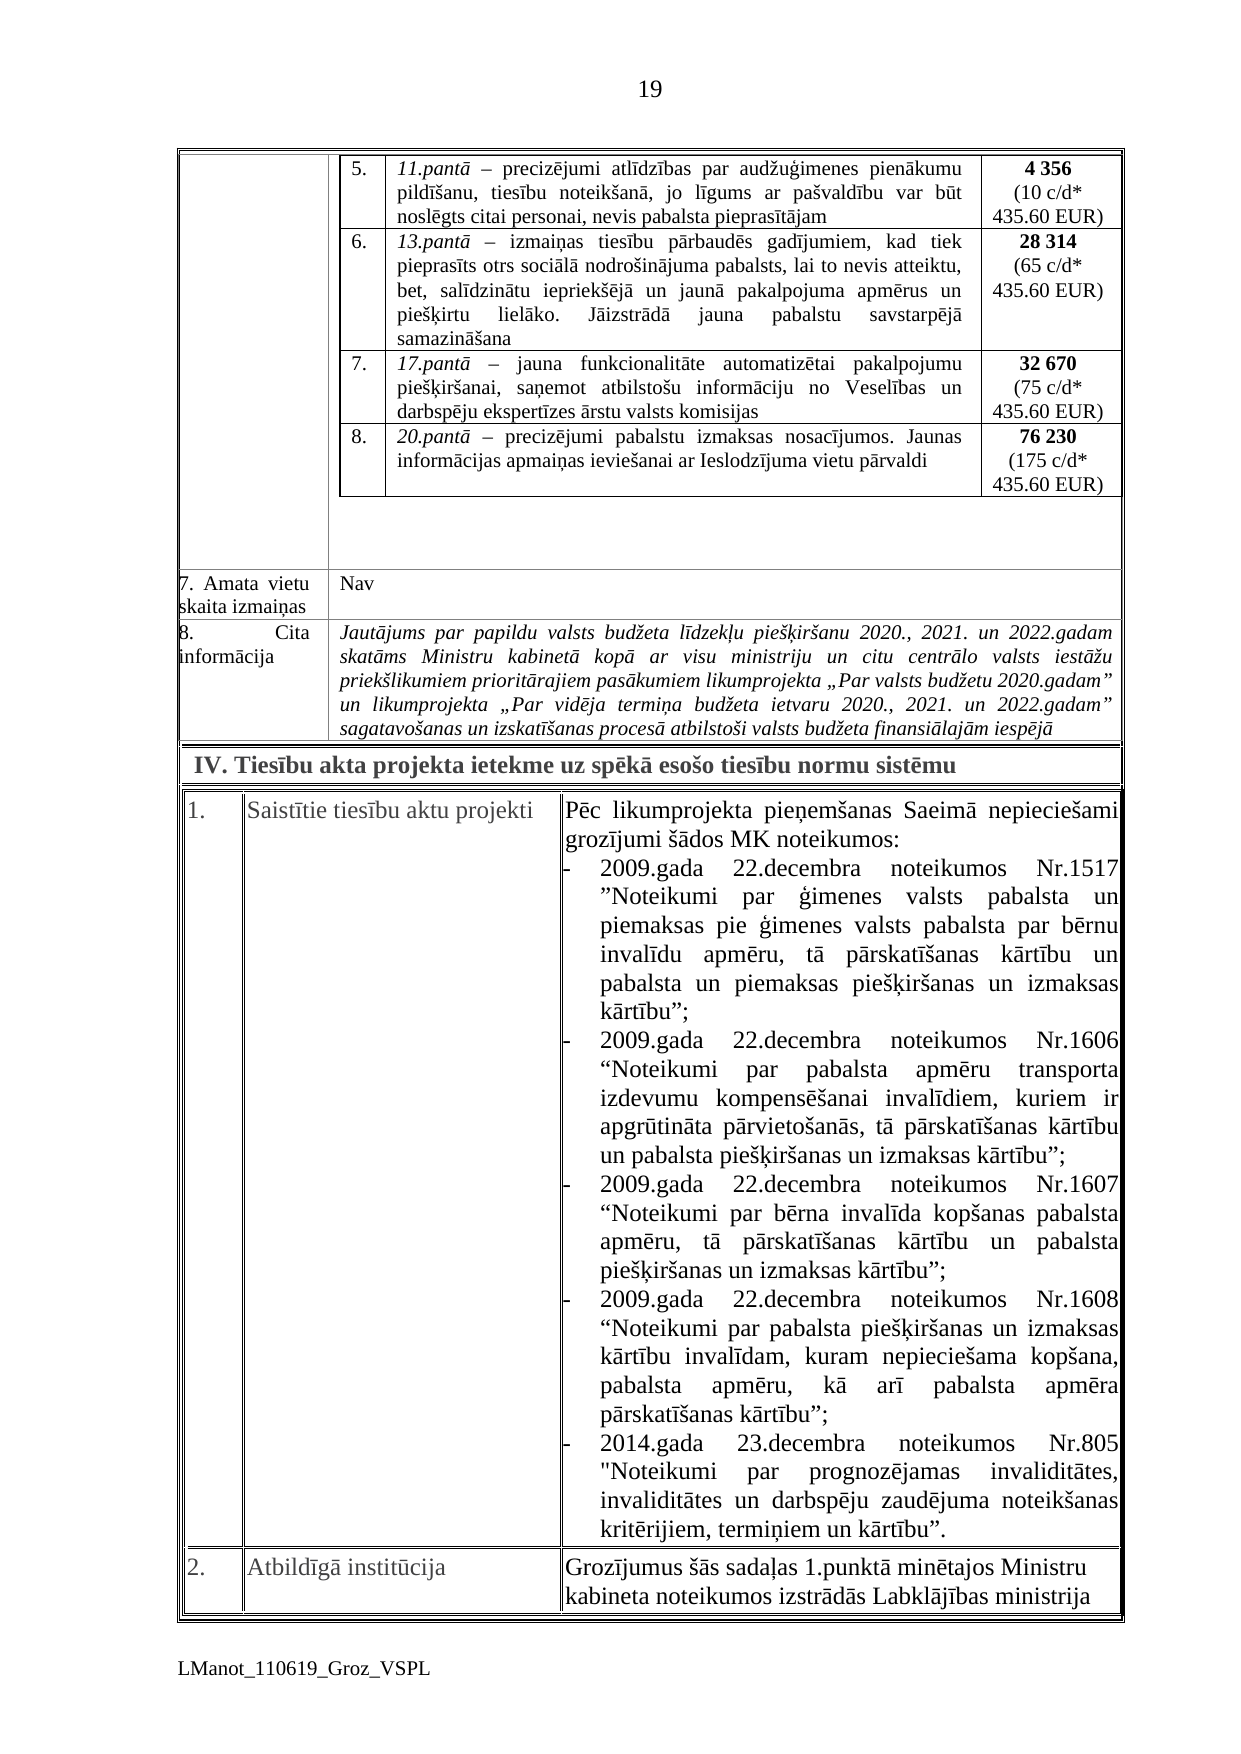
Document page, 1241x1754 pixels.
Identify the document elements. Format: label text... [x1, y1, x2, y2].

table_cell [329, 155, 1121, 569]
table_cell [329, 570, 1121, 619]
table_cell IV. Tiesību akta projekta ietekme uz spēkā esošo tiesību normu sistēmu [180, 744, 1122, 782]
table_cell [180, 570, 328, 619]
table_cell [180, 155, 328, 569]
table_cell [180, 620, 328, 740]
table_cell [329, 620, 1121, 740]
table_cell [180, 783, 1122, 1619]
